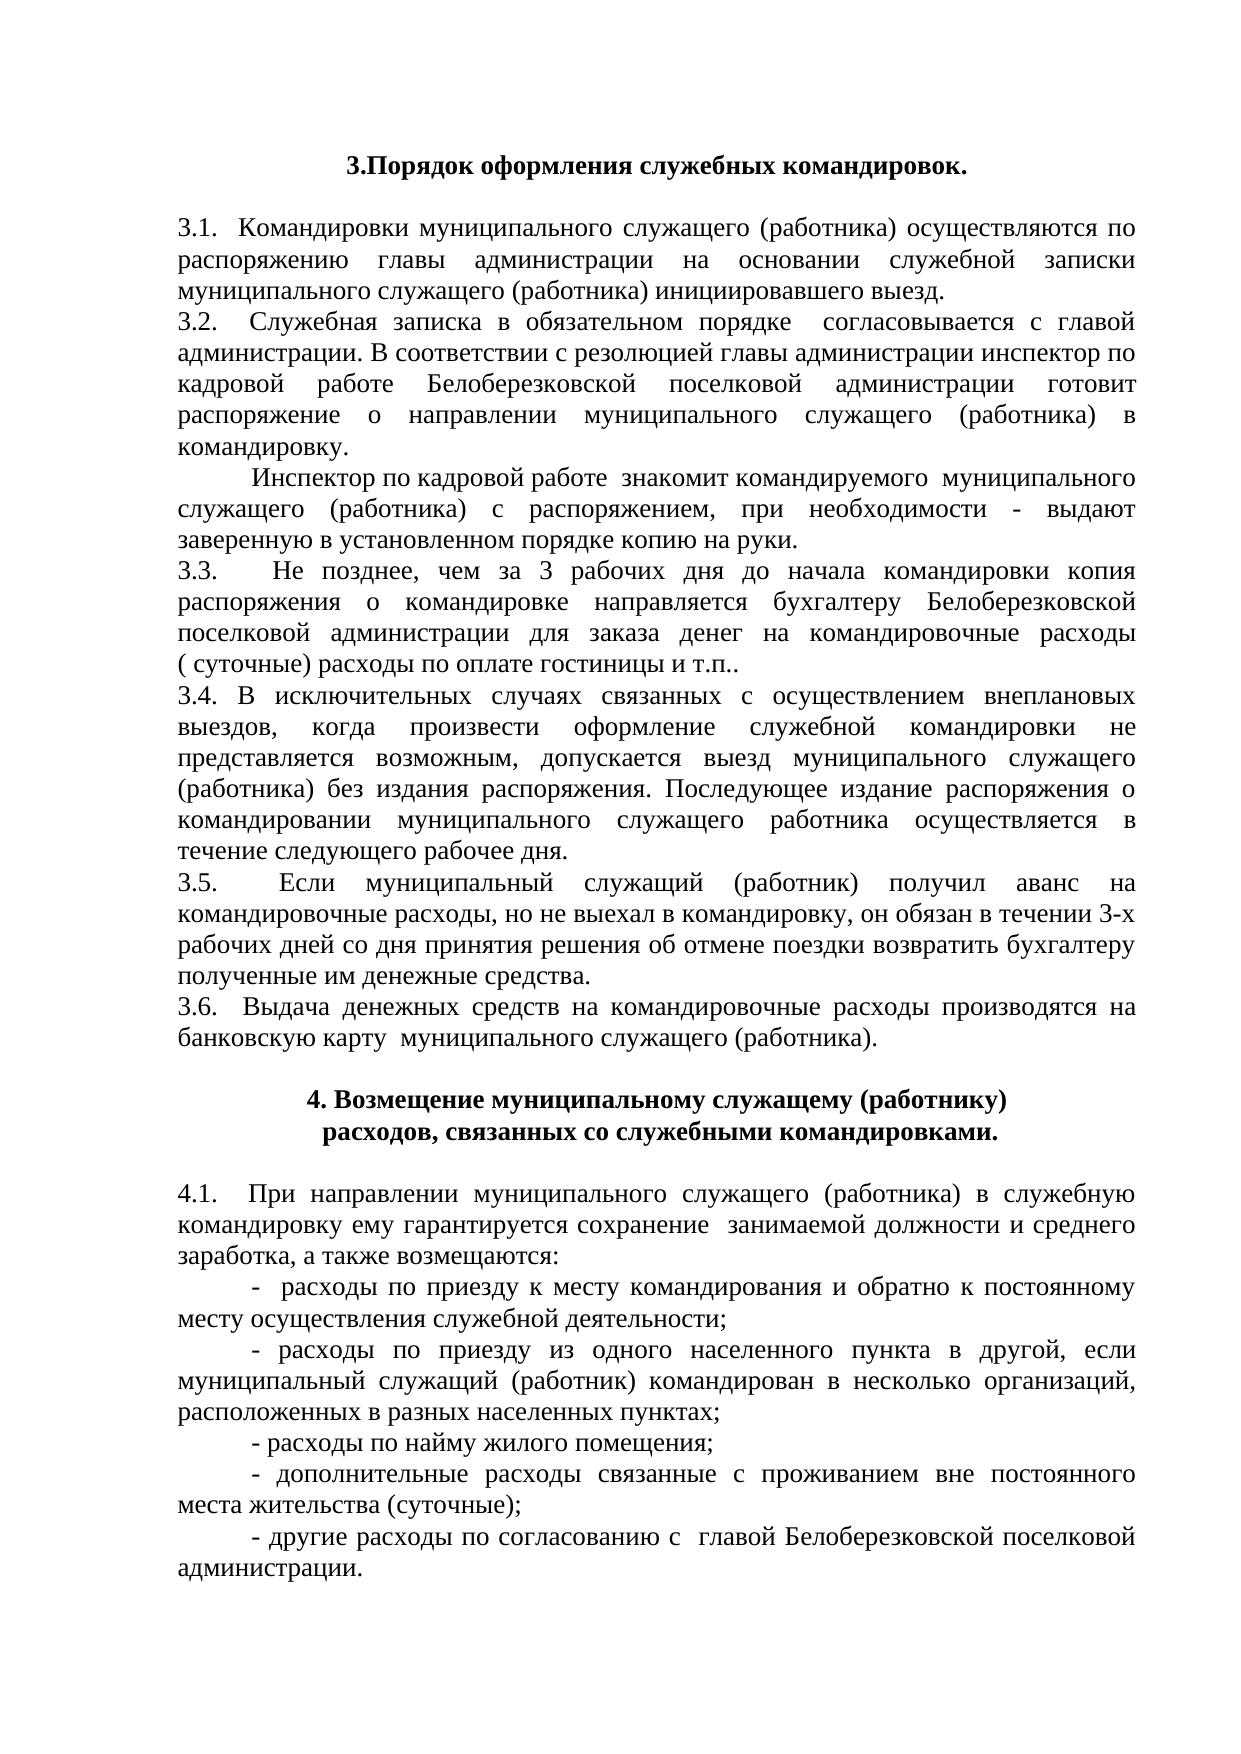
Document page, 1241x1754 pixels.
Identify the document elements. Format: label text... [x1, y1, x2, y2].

text 4. Возмещение муниципальному служащему (работнику) [177, 1084, 1137, 1115]
text - другие расходы по согласованию с главой Белоберезковской поселковой администрации. [177, 1520, 1137, 1582]
text - расходы по приезду из одного населенного пункта в другой, если муниципальный служащий (работник) командирован в несколько организаций, расположенных в разных населенных пунктах; [177, 1333, 1137, 1426]
text расходов, связанных со служебными командировками. [177, 1115, 1137, 1146]
text 3.4. В исключительных случаях связанных с осуществлением внеплановых выездов, когда произвести оформление служебной командировки не представляется возможным, допускается выезд муниципального служащего (работника) без издания распоряжения. Последующее издание распоряжения о командировании муниципального служащего работника осуществляется в течение следующего рабочее дня. [177, 679, 1137, 866]
text 3.2. Служебная записка в обязательном порядке согласовывается с главой администрации. В соответствии с резолюцией главы администрации инспектор по кадровой работе Белоберезковской поселковой администрации готовит распоряжение о направлении муниципального служащего (работника) в командировку. [177, 305, 1137, 461]
text 3.Порядок оформления служебных командировок. [177, 149, 1137, 180]
text 3.5. Если муниципальный служащий (работник) получил аванс на командировочные расходы, но не выехал в командировку, он обязан в течении 3-х рабочих дней со дня принятия решения об отмене поездки возвратить бухгалтеру полученные им денежные средства. [177, 866, 1137, 990]
text Инспектор по кадровой работе знакомит командируемого муниципального служащего (работника) с распоряжением, при необходимости - выдают заверенную в установленном порядке копию на руки. [177, 461, 1137, 554]
text - расходы по найму жилого помещения; [177, 1426, 1137, 1457]
text 4.1. При направлении муниципального служащего (работника) в служебную командировку ему гарантируется сохранение занимаемой должности и среднего заработка, а также возмещаются: [177, 1177, 1137, 1271]
text 3.6. Выдача денежных средств на командировочные расходы производятся на банковскую карту муниципального служащего (работника). [177, 990, 1137, 1052]
text - расходы по приезду к месту командирования и обратно к постоянному месту осуществления служебной деятельности; [177, 1271, 1137, 1333]
text - дополнительные расходы связанные с проживанием вне постоянного места жительства (суточные); [177, 1457, 1137, 1520]
text 3.1. Командировки муниципального служащего (работника) осуществляются по распоряжению главы администрации на основании служебной записки муниципального служащего (работника) инициировавшего выезд. [177, 212, 1137, 305]
text 3.3. Не позднее, чем за 3 рабочих дня до начала командировки копия распоряжения о командировке направляется бухгалтеру Белоберезковской поселковой администрации для заказа денег на командировочные расходы ( суточные) расходы по оплате гостиницы и т.п.. [177, 554, 1137, 679]
